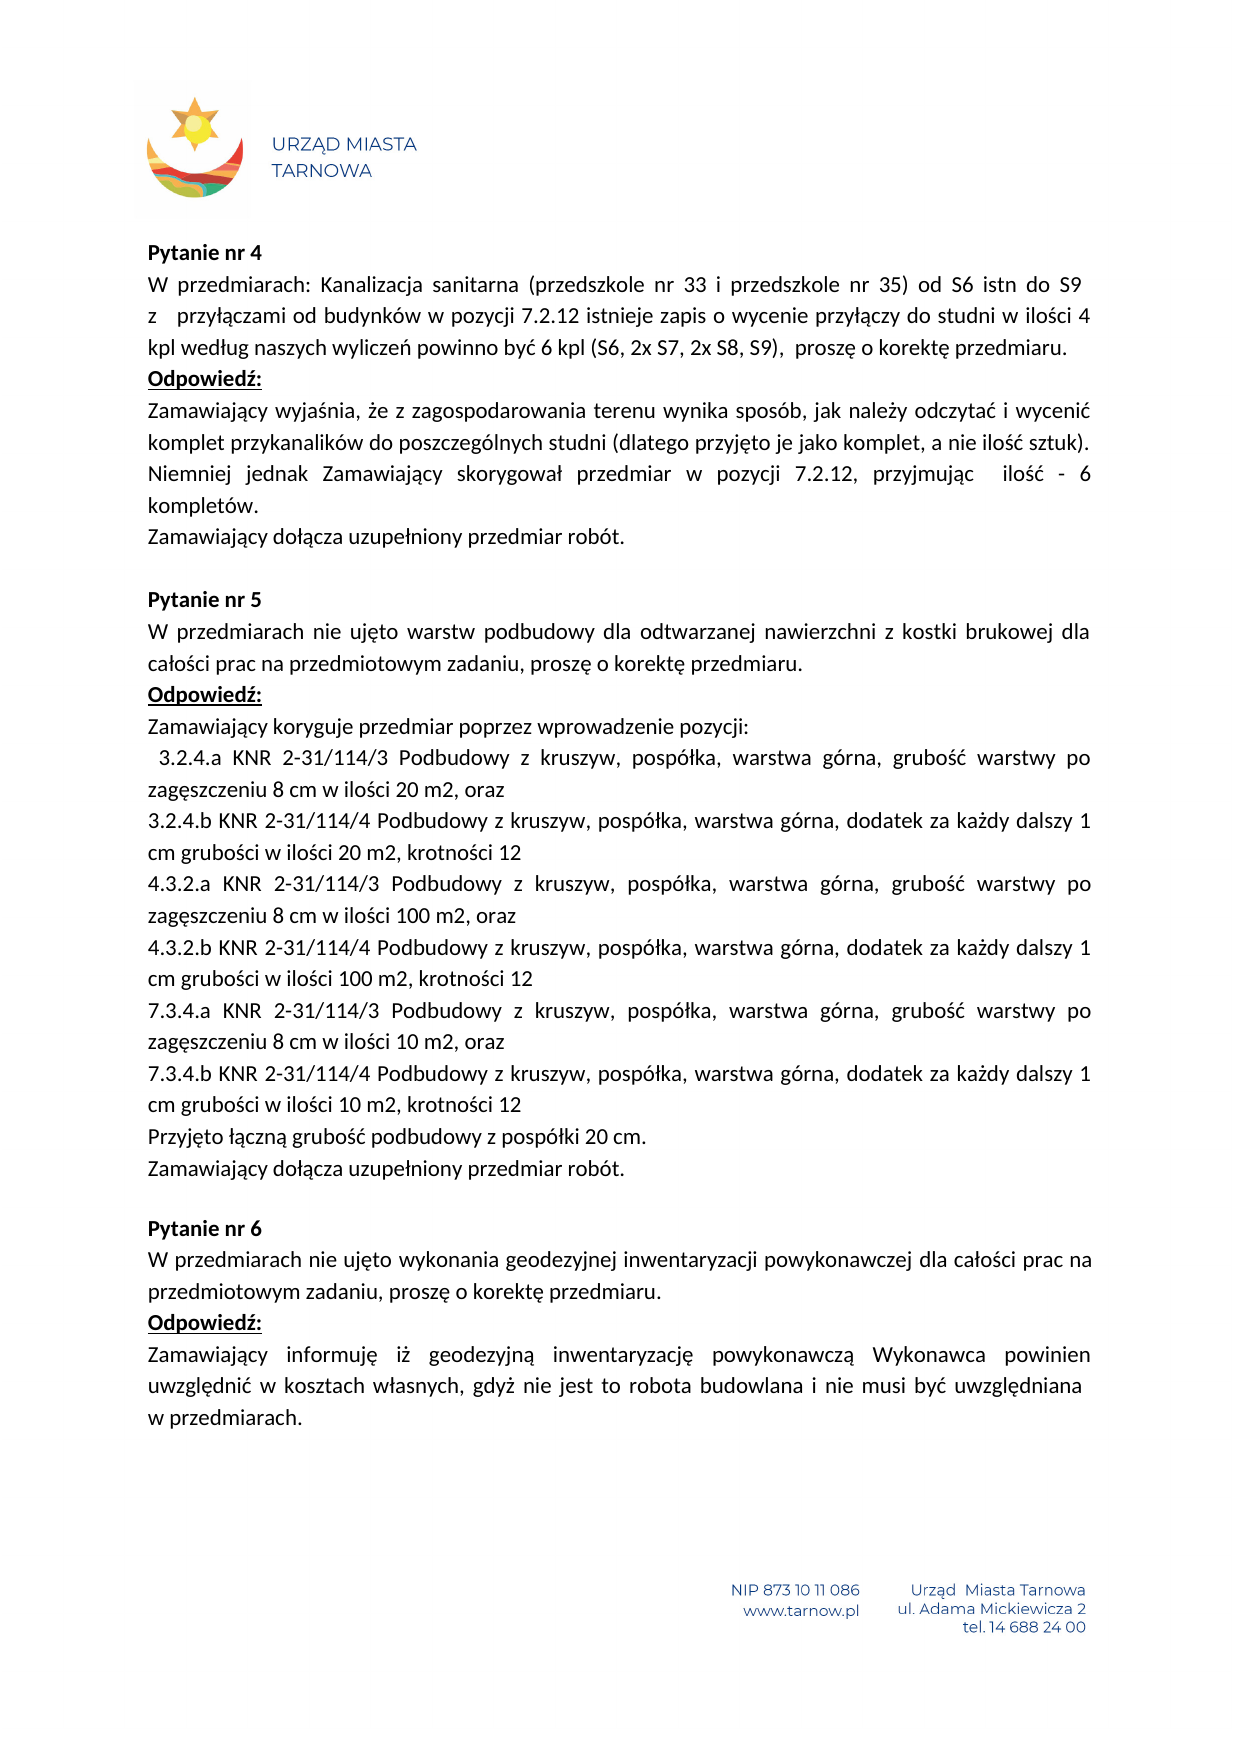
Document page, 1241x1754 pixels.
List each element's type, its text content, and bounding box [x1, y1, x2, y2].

text 7.3.4.a KNR 2-31/114/3 Podbudowy z kruszyw, pospółka, warstwa górna, grubość warstwy po zagęszczeniu 8 cm w ilości 10 m2, oraz [148, 996, 1092, 1055]
text 4.3.2.b KNR 2-31/114/4 Podbudowy z kruszyw, pospółka, warstwa górna, dodatek za każdy dalszy 1 cm grubości w ilości 100 m2, krotności 12 [148, 933, 1092, 992]
text Odpowiedź: [148, 364, 1092, 393]
text W przedmiarach nie ujęto wykonania geodezyjnej inwentaryzacji powykonawczej dla całości prac na przedmiotowym zadaniu, proszę o korektę przedmiaru. [148, 1245, 1092, 1305]
text Pytanie nr 6 [148, 1214, 1092, 1242]
text Zamawiający informuję iż geodezyjną inwentaryzację powykonawczą Wykonawca powinien uwzględnić w kosztach własnych, gdyż nie jest to robota budowlana i nie musi być uwzględniana w przedmiarach. [148, 1340, 1092, 1431]
text 7.3.4.b KNR 2-31/114/4 Podbudowy z kruszyw, pospółka, warstwa górna, dodatek za każdy dalszy 1 cm grubości w ilości 10 m2, krotności 12 [148, 1059, 1092, 1118]
picture [2, 0, 1232, 1729]
text 3.2.4.a KNR 2-31/114/3 Podbudowy z kruszyw, pospółka, warstwa górna, grubość warstwy po zagęszczeniu 8 cm w ilości 20 m2, oraz [148, 743, 1092, 803]
text W przedmiarach: Kanalizacja sanitarna (przedszkole nr 33 i przedszkole nr 35) od S6 istn do S9 z przyłączami od budynków w pozycji 7.2.12 istnieje zapis o wycenie przyłączy do studni w ilości 4 kpl według naszych wyliczeń powinno być 6 kpl (S6, 2x S7, 2x S8, S9), proszę o korektę przedmiaru. [148, 270, 1092, 361]
text Pytanie nr 5 [148, 586, 1092, 613]
text Pytanie nr 4 [148, 238, 1092, 266]
text 3.2.4.b KNR 2-31/114/4 Podbudowy z kruszyw, pospółka, warstwa górna, dodatek za każdy dalszy 1 cm grubości w ilości 20 m2, krotności 12 [148, 806, 1092, 866]
text W przedmiarach nie ujęto warstw podbudowy dla odtwarzanej nawierzchni z kostki brukowej dla całości prac na przedmiotowym zadaniu, proszę o korektę przedmiaru. [148, 617, 1092, 677]
text 4.3.2.a KNR 2-31/114/3 Podbudowy z kruszyw, pospółka, warstwa górna, grubość warstwy po zagęszczeniu 8 cm w ilości 100 m2, oraz [148, 869, 1092, 929]
text Zamawiający wyjaśnia, że z zagospodarowania terenu wynika sposób, jak należy odczytać i wycenić komplet przykanalików do poszczególnych studni (dlatego przyjęto je jako komplet, a nie ilość sztuk). Niemniej jednak Zamawiający skorygował przedmiar w pozycji 7.2.12, przyjmując ilość - 6 kompletów. [148, 396, 1092, 519]
text Odpowiedź: [148, 1308, 1092, 1337]
text Zamawiający dołącza uzupełniony przedmiar robót. [148, 1154, 1092, 1182]
text Przyjęto łączną grubość podbudowy z pospółki 20 cm. [148, 1122, 1092, 1150]
text Zamawiający koryguje przedmiar poprzez wprowadzenie pozycji: [148, 712, 1092, 740]
text Odpowiedź: [148, 680, 1092, 708]
text Zamawiający dołącza uzupełniony przedmiar robót. [148, 522, 1092, 550]
